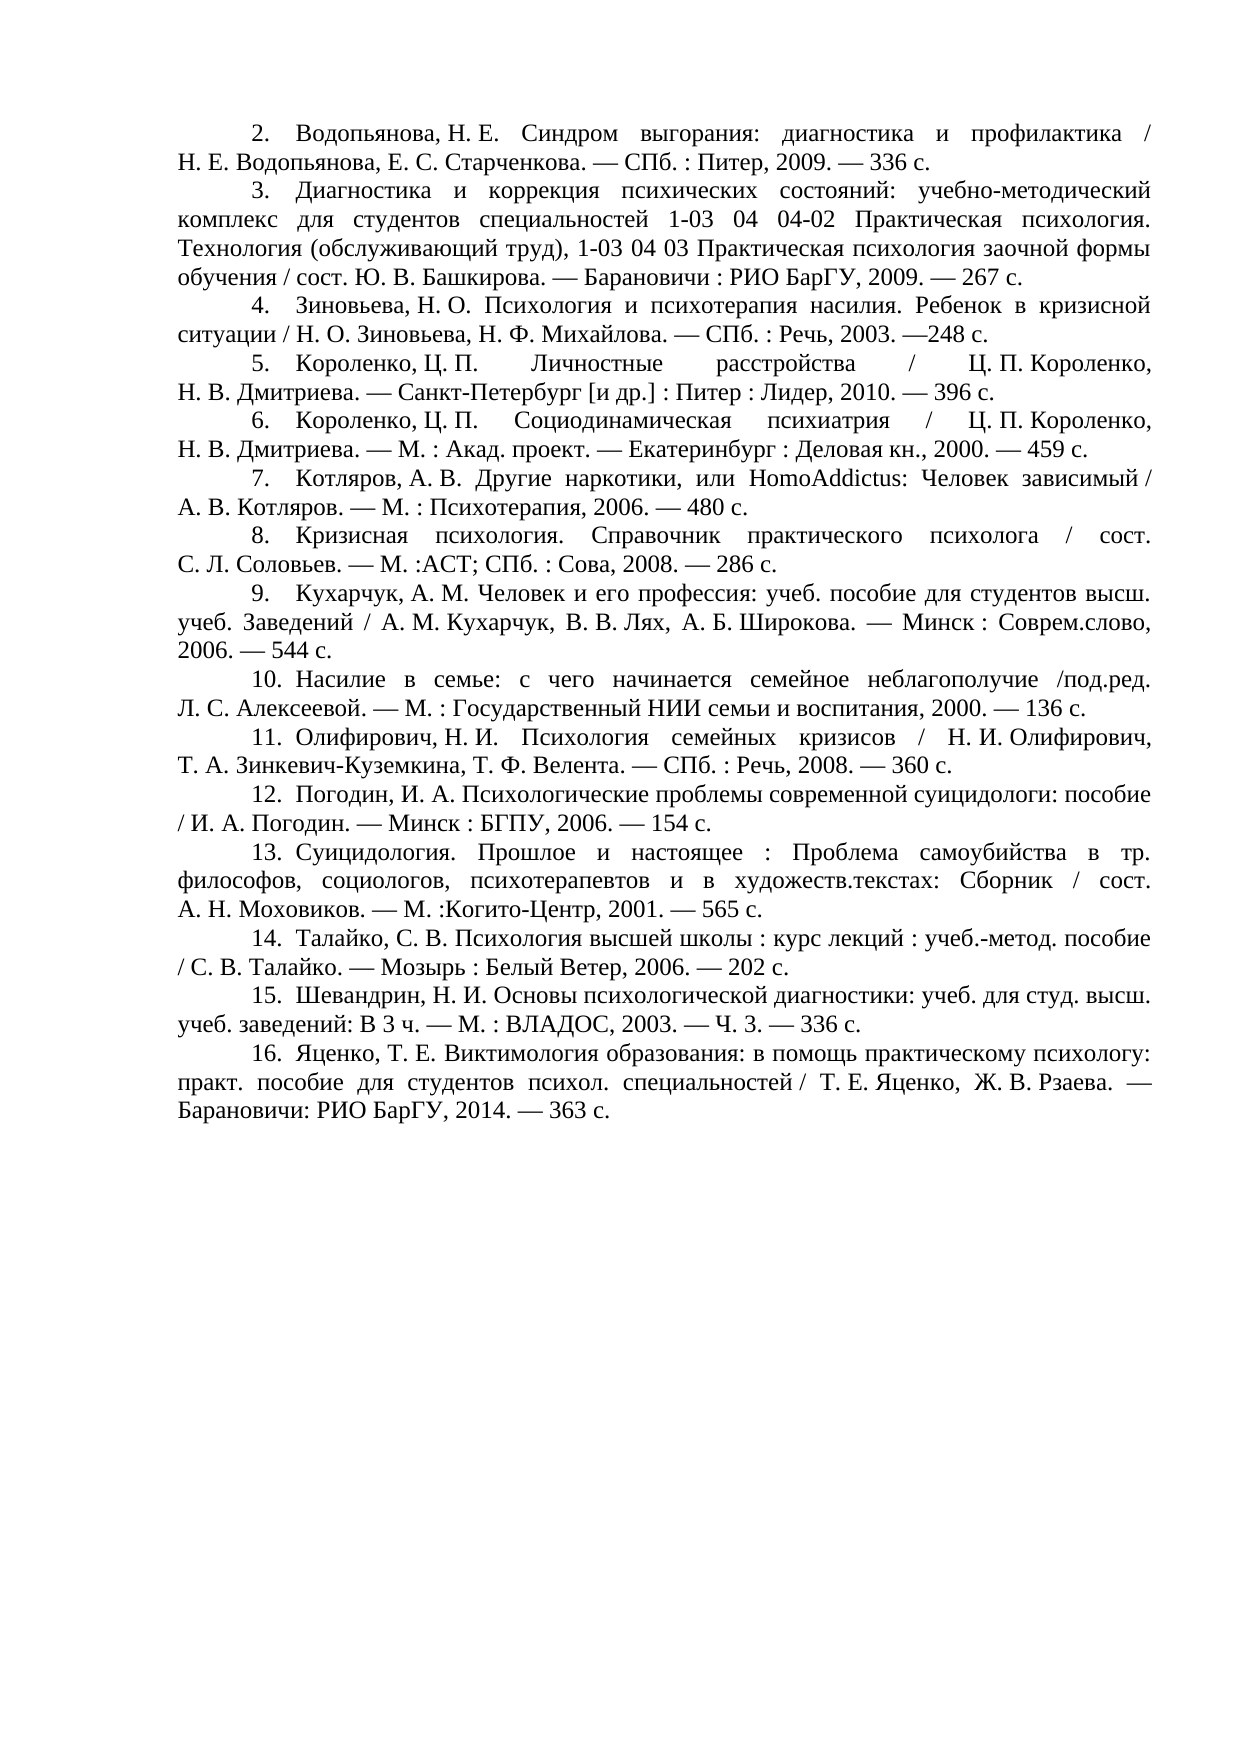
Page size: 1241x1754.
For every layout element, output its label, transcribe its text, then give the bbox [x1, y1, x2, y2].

list Суицидология. Прошлое и настоящее : Проблема самоубийства в тр. философов, социологов, психотерапевтов и в художеств.текстах: Сборник / сост. А. Н. Моховиков. — М. :Когито-Центр, 2001. — 565 с. [177, 837, 1152, 923]
list Короленко, Ц. П. Личностные расстройства / Ц. П. Короленко, Н. В. Дмитриева. — Санкт-Петербург [и др.] : Питер : Лидер, 2010. — 396 с. [177, 348, 1152, 406]
list Шевандрин, Н. И. Основы психологической диагностики: учеб. для студ. высш. учеб. заведений: В 3 ч. — М. : ВЛАДОС, 2003. — Ч. 3. — 336 с. [177, 981, 1152, 1038]
list Короленко, Ц. П. Социодинамическая психиатрия / Ц. П. Короленко, Н. В. Дмитриева. — М. : Акад. проект. — Екатеринбург : Деловая кн., 2000. — 459 с. [177, 406, 1152, 463]
list Насилие в семье: с чего начинается семейное неблагополучие /под.ред. Л. С. Алексеевой. — М. : Государственный НИИ семьи и воспитания, 2000. — 136 с. [177, 664, 1152, 722]
list Зиновьева, Н. О. Психология и психотерапия насилия. Ребенок в кризисной ситуации / Н. О. Зиновьева, Н. Ф. Михайлова. — СПб. : Речь, 2003. —248 с. [177, 291, 1152, 348]
list Котляров, А. В. Другие наркотики, или HomoAddictus: Человек зависимый / А. В. Котляров. — М. : Психотерапия, 2006. — 480 с. [177, 463, 1152, 521]
list Водопьянова, Н. Е. Синдром выгорания: диагностика и профилактика / Н. Е. Водопьянова, Е. С. Старченкова. — СПб. : Питер, 2009. — 336 с. [177, 118, 1152, 176]
list Кухарчук, А. М. Человек и его профессия: учеб. пособие для студентов высш. учеб. Заведений / А. М. Кухарчук, В. В. Лях, А. Б. Широкова. — Минск : Соврем.слово, 2006. — 544 с. [177, 578, 1152, 664]
list Диагностика и коррекция психических состояний: учебно-методический комплекс для студентов специальностей 1-03 04 04-02 Практическая психология. Технология (обслуживающий труд), 1-03 04 03 Практическая психология заочной формы обучения / сост. Ю. В. Башкирова. — Барановичи : РИО БарГУ, 2009. — 267 с. [177, 176, 1152, 291]
list Талайко, С. В. Психология высшей школы : курс лекций : учеб.-метод. пособие / С. В. Талайко. — Мозырь : Белый Ветер, 2006. — 202 с. [177, 923, 1152, 981]
list Олифирович, Н. И. Психология семейных кризисов / Н. И. Олифирович, Т. А. Зинкевич-Куземкина, Т. Ф. Велента. — СПб. : Речь, 2008. — 360 с. [177, 722, 1152, 779]
list Яценко, Т. Е. Виктимология образования: в помощь практическому психологу: практ. пособие для студентов психол. специальностей / Т. Е. Яценко, Ж. В. Рзаева. — Барановичи: РИО БарГУ, 2014. — 363 с. [177, 1038, 1152, 1124]
list Кризисная психология. Справочник практического психолога / сост. С. Л. Соловьев. — М. :ACT; СПб. : Сова, 2008. — 286 с. [177, 521, 1152, 578]
list Погодин, И. А. Психологические проблемы современной суицидологи: пособие / И. А. Погодин. — Минск : БГПУ, 2006. — 154 с. [177, 779, 1152, 837]
